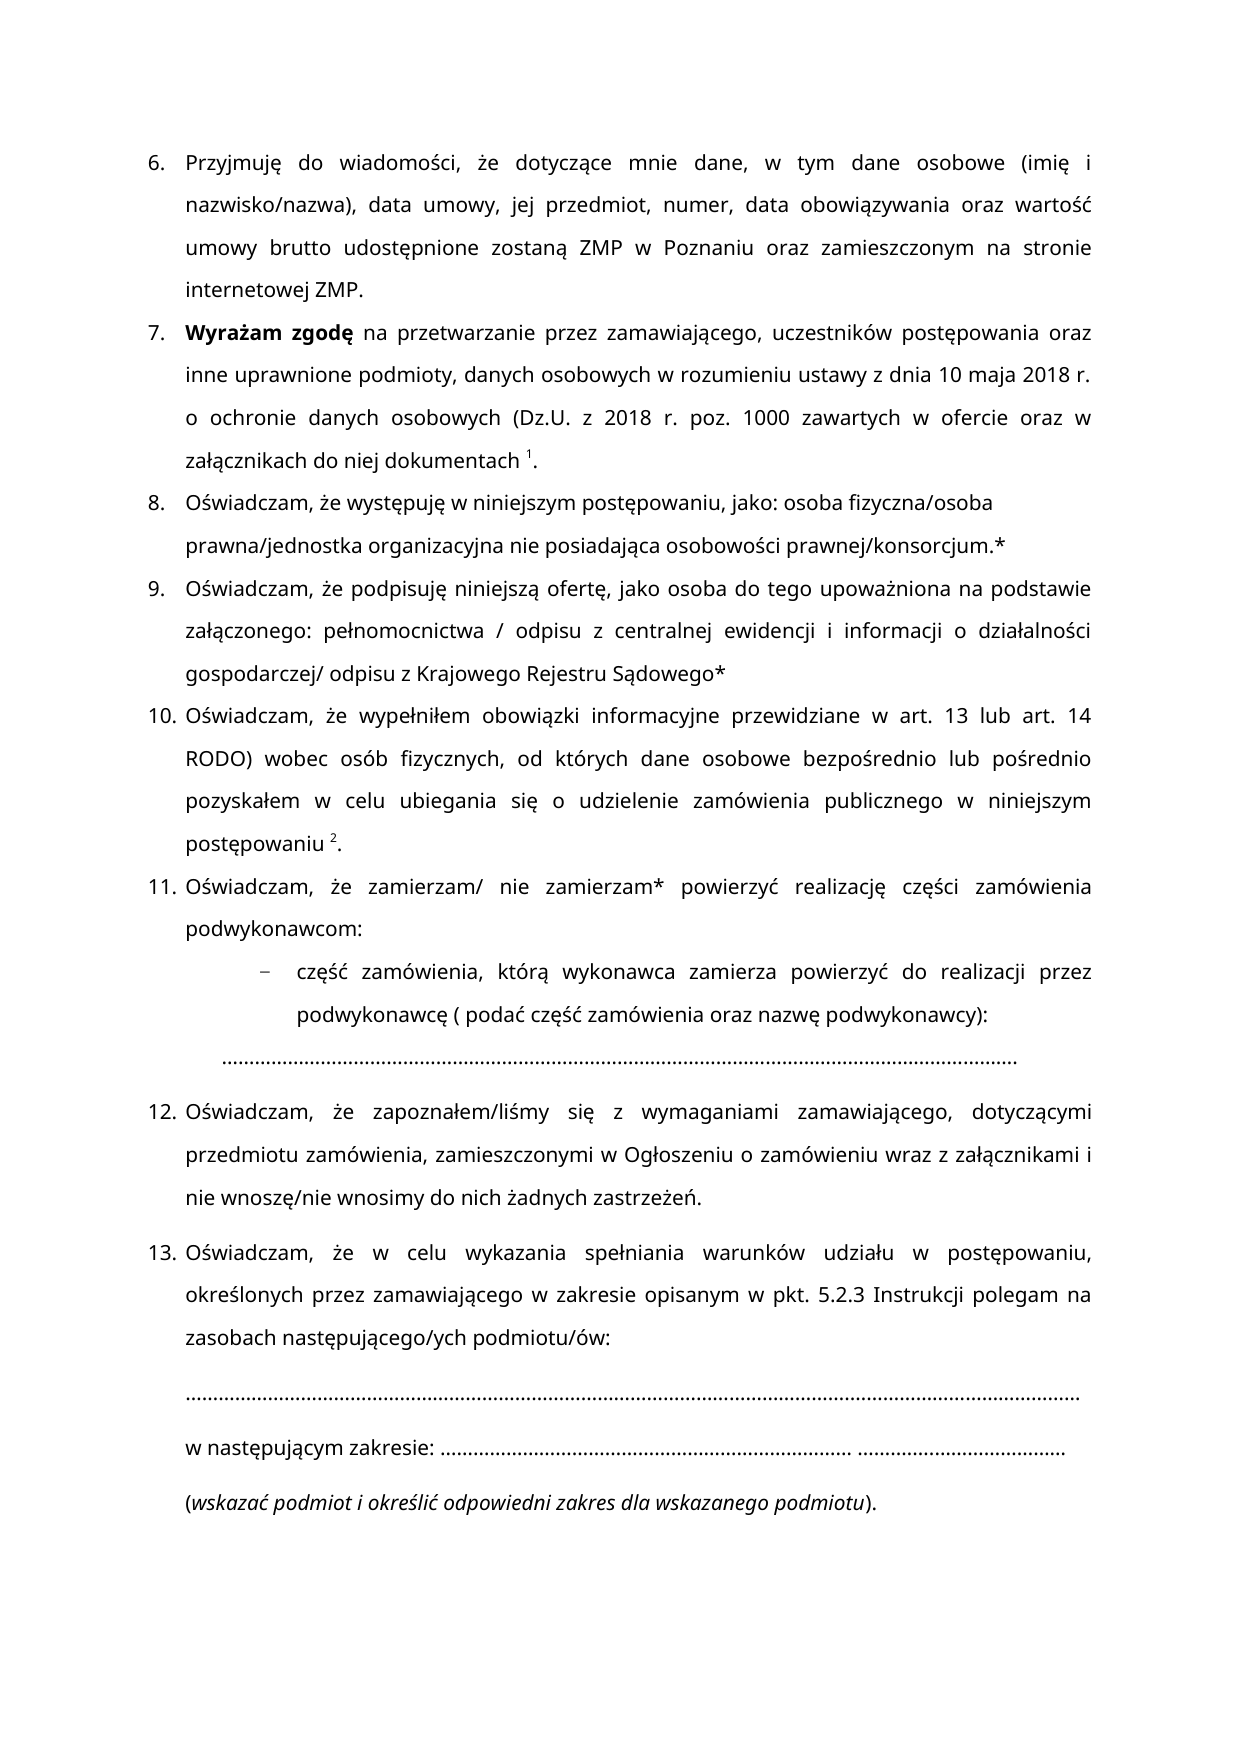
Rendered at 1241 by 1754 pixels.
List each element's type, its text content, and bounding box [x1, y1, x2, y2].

list Oświadczam, że wypełniłem obowiązki informacyjne przewidziane w art. 13 lub art. 14 RODO) wobec osób fizycznych, od których dane osobowe bezpośrednio lub pośrednio pozyskałem w celu ubiegania się o udzielenie zamówienia publicznego w niniejszym postępowaniu 2. [148, 701, 1093, 858]
text (wskazać podmiot i określić odpowiedni zakres dla wskazanego podmiotu). [148, 1488, 1093, 1517]
text w następującym zakresie: ………………………………………………………………… …….…….…………………… [148, 1433, 1093, 1462]
list Oświadczam, że podpisuję niniejszą ofertę, jako osoba do tego upoważniona na podstawie załączonego: pełnomocnictwa / odpisu z centralnej ewidencji i informacji o działalności gospodarczej/ odpisu z Krajowego Rejestru Sądowego* [148, 574, 1093, 687]
text ………………………………………………………………………………………………………………………………. [185, 1042, 1093, 1071]
list Oświadczam, że zamierzam/ nie zamierzam* powierzyć realizację części zamówienia podwykonawcom: [148, 872, 1093, 943]
list Oświadczam, że występuję w niniejszym postępowaniu, jako: osoba fizyczna/osoba [148, 488, 1093, 517]
list Oświadczam, że w celu wykazania spełniania warunków udziału w postępowaniu, określonych przez zamawiającego w zakresie opisanym w pkt. 5.2.3 Instrukcji polegam na zasobach następującego/ych podmiotu/ów: [148, 1238, 1093, 1351]
list Oświadczam, że zapoznałem/liśmy się z wymaganiami zamawiającego, dotyczącymi przedmiotu zamówienia, zamieszczonymi w Ogłoszeniu o zamówieniu wraz z załącznikami i nie wnoszę/nie wnosimy do nich żadnych zastrzeżeń. [148, 1097, 1093, 1211]
list Przyjmuję do wiadomości, że dotyczące mnie dane, w tym dane osobowe (imię i nazwisko/nazwa), data umowy, jej przedmiot, numer, data obowiązywania oraz wartość umowy brutto udostępnione zostaną ZMP w Poznaniu oraz zamieszczonym na stronie internetowej ZMP. [148, 148, 1093, 304]
list Wyrażam zgodę na przetwarzanie przez zamawiającego, uczestników postępowania oraz inne uprawnione podmioty, danych osobowych w rozumieniu ustawy z dnia 10 maja 2018 r. o ochronie danych osobowych (Dz.U. z 2018 r. poz. 1000 zawartych w ofercie oraz w załącznikach do niej dokumentach 1. [148, 318, 1093, 474]
text ………………………………………………………………………………………………………….…………………………………… [148, 1378, 1093, 1406]
list część zamówienia, którą wykonawca zamierza powierzyć do realizacji przez podwykonawcę ( podać część zamówienia oraz nazwę podwykonawcy): [259, 957, 1093, 1028]
text prawna/jednostka organizacyjna nie posiadająca osobowości prawnej/konsorcjum.* [185, 531, 1093, 559]
